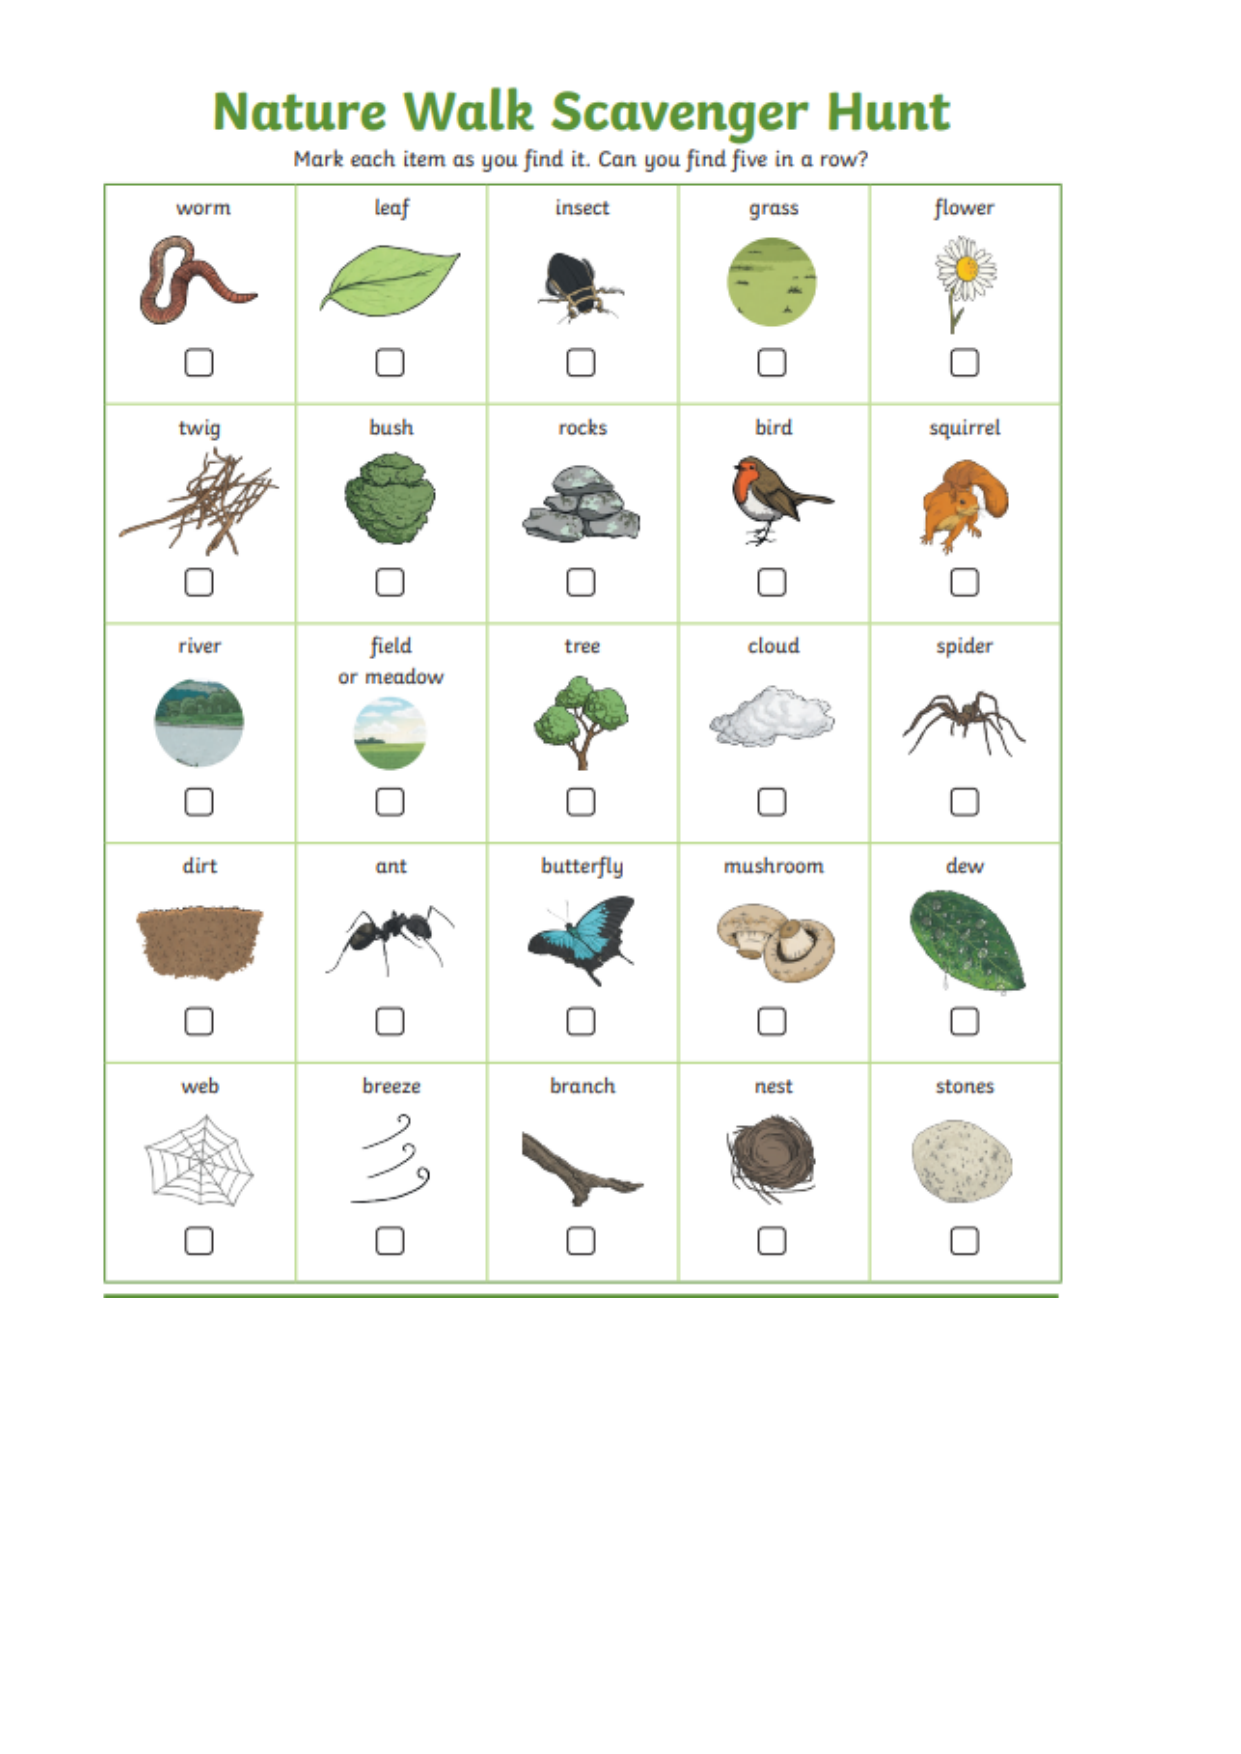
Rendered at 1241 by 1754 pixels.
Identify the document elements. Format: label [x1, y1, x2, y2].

picture [75, 75, 1089, 1298]
